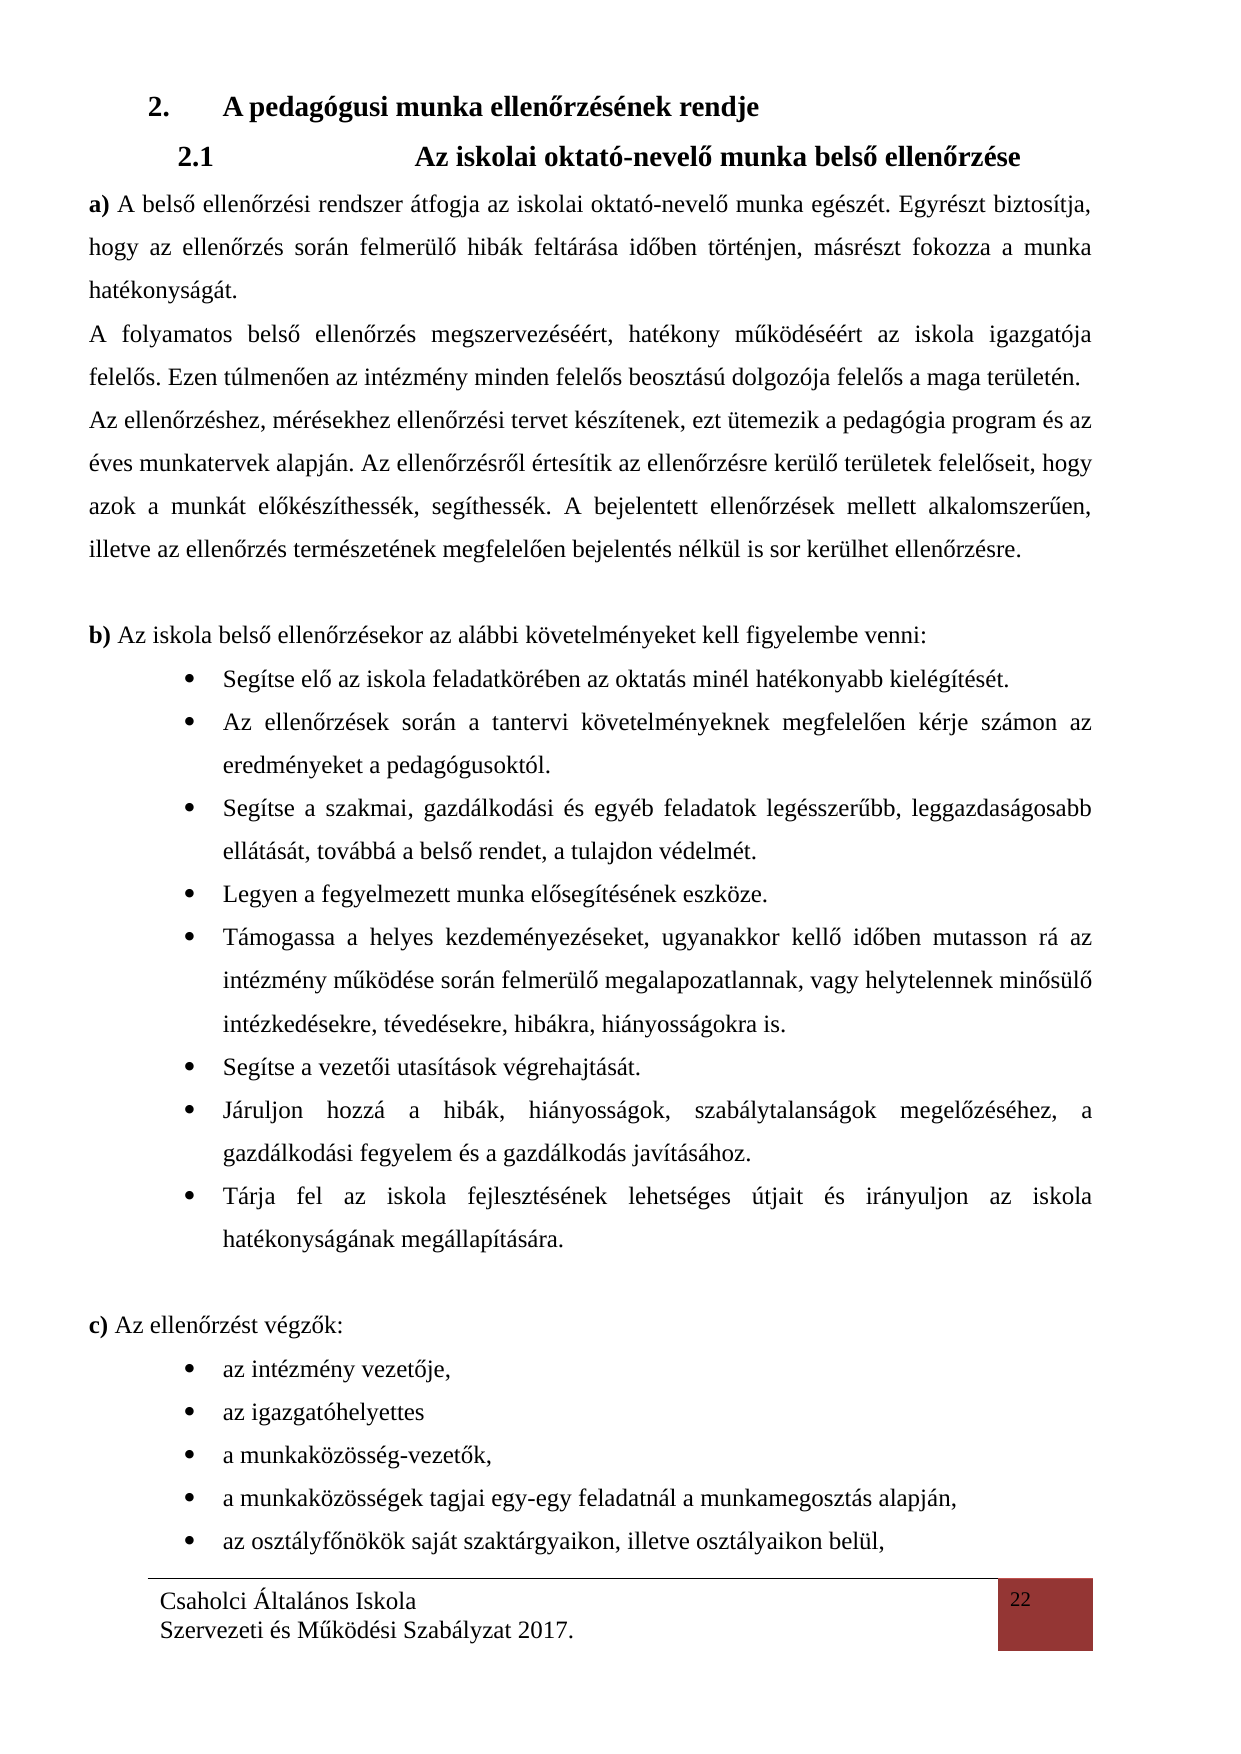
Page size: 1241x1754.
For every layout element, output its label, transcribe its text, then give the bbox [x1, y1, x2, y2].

list Segítse a szakmai, gazdálkodási és egyéb feladatok legésszerűbb, leggazdaságosabb ellátását, továbbá a belső rendet, a tulajdon védelmét. [185, 793, 1093, 865]
list Az ellenőrzések során a tantervi követelményeknek megfelelően kérje számon az eredményeket a pedagógusoktól. [185, 707, 1093, 779]
text Az ellenőrzéshez, mérésekhez ellenőrzési tervet készítenek, ezt ütemezik a pedagógia program és az éves munkatervek alapján. Az ellenőrzésről értesítik az ellenőrzésre kerülő területek felelőseit, hogy azok a munkát előkészíthessék, segíthessék. A bejelentett ellenőrzések mellett alkalomszerűen, illetve az ellenőrzés természetének megfelelően bejelentés nélkül is sor kerülhet ellenőrzésre. [88, 405, 1093, 563]
text b) Az iskola belső ellenőrzésekor az alábbi követelményeket kell figyelembe venni: [88, 621, 1093, 649]
text A folyamatos belső ellenőrzés megszervezéséért, hatékony működéséért az iskola igazgatója felelős. Ezen túlmenően az intézmény minden felelős beosztású dolgozója felelős a maga területén. [88, 319, 1093, 391]
text a) A belső ellenőrzési rendszer átfogja az iskolai oktató-nevelő munka egészét. Egyrészt biztosítja, hogy az ellenőrzés során felmerülő hibák feltárása időben történjen, másrészt fokozza a munka hatékonyságát. [88, 189, 1093, 304]
list a munkaközösségek tagjai egy-egy feladatnál a munkamegosztás alapján, [185, 1483, 1093, 1512]
list Segítse a vezetői utasítások végrehajtását. [185, 1052, 1093, 1081]
list a munkaközösség-vezetők, [185, 1440, 1093, 1469]
list Segítse elő az iskola feladatkörében az oktatás minél hatékonyabb kielégítését. [185, 664, 1093, 692]
text Az iskolai oktató-nevelő munka belső ellenőrzése [148, 139, 1093, 172]
list az intézmény vezetője, [185, 1354, 1093, 1382]
list Támogassa a helyes kezdeményezéseket, ugyanakkor kellő időben mutasson rá az intézmény működése során felmerülő megalapozatlannak, vagy helytelennek minősülő intézkedésekre, tévedésekre, hibákra, hiányosságokra is. [185, 922, 1093, 1037]
list az osztályfőnökök saját szaktárgyaikon, illetve osztályaikon belül, [185, 1526, 1093, 1555]
list Járuljon hozzá a hibák, hiányosságok, szabálytalanságok megelőzéséhez, a gazdálkodási fegyelem és a gazdálkodás javításához. [185, 1095, 1093, 1167]
list Tárja fel az iskola fejlesztésének lehetséges útjait és irányuljon az iskola hatékonyságának megállapítására. [185, 1181, 1093, 1253]
text A pedagógusi munka ellenőrzésének rendje [148, 89, 1093, 122]
list az igazgatóhelyettes [185, 1397, 1093, 1426]
list Legyen a fegyelmezett munka elősegítésének eszköze. [185, 879, 1093, 908]
text c) Az ellenőrzést végzők: [88, 1311, 1093, 1339]
